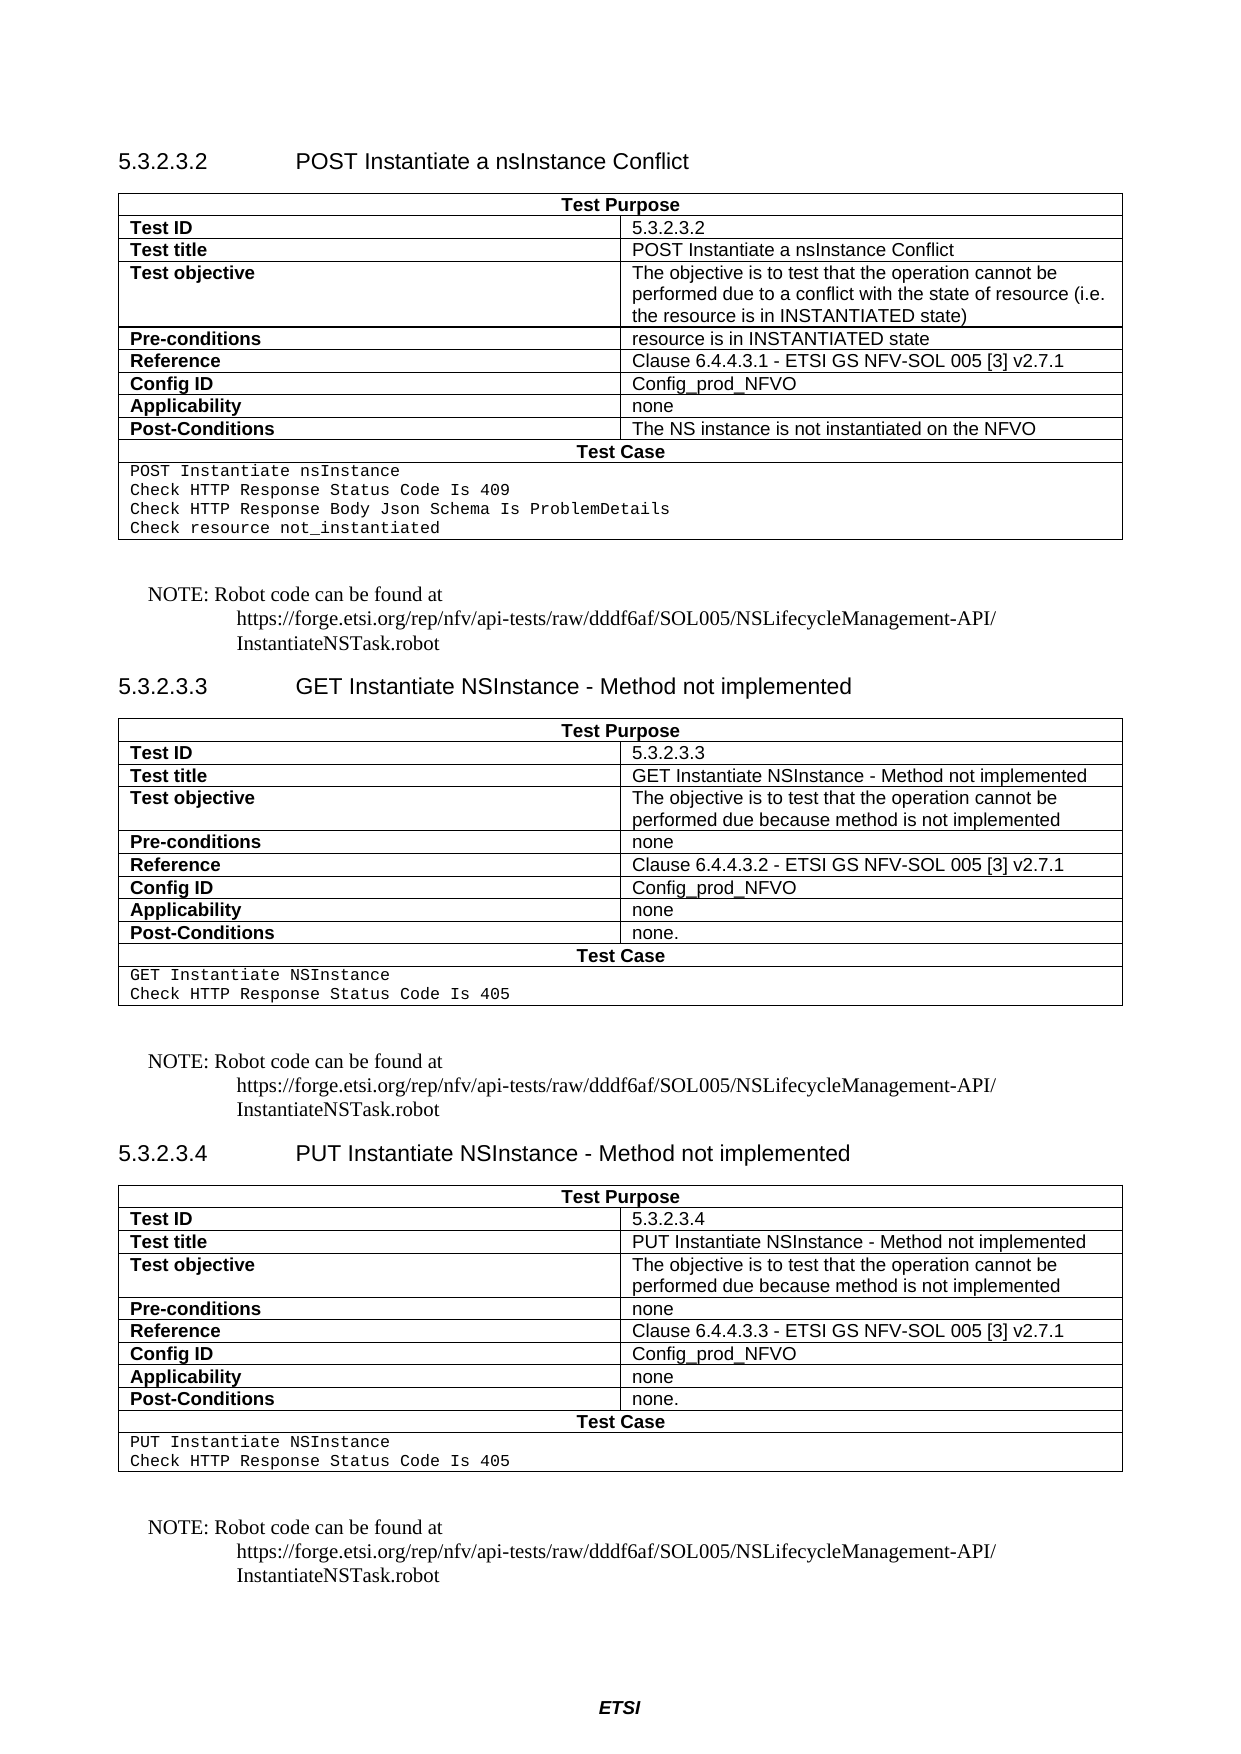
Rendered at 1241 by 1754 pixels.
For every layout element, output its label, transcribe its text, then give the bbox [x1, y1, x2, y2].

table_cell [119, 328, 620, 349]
subtitle 5.3.2.3.4 PUT Instantiate NSInstance - Method not implemented [118, 1139, 1122, 1166]
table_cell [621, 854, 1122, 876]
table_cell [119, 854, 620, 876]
subtitle 5.3.2.3.3 GET Instantiate NSInstance - Method not implemented [118, 673, 1122, 699]
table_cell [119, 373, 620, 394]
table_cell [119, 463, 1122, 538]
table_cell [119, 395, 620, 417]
text NOTE: Robot code can be found at https://forge.etsi.org/rep/nfv/api-tests/raw/dddf6af/SOL005/NSLifecycleManagement-API/InstantiateNSTask.robot [148, 582, 1122, 654]
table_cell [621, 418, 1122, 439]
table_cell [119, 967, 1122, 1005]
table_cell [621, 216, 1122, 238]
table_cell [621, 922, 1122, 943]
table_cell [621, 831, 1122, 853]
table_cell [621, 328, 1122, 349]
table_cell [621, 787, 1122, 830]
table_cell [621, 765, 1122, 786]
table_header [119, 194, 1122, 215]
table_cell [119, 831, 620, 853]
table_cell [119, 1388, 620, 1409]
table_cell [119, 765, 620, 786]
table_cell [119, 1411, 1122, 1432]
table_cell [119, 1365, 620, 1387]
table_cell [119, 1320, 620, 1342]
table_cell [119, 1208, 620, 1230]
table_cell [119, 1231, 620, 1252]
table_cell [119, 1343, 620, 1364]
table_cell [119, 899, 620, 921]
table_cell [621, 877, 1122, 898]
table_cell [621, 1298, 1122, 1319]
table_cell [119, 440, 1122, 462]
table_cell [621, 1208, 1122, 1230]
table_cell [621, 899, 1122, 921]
text NOTE: Robot code can be found at https://forge.etsi.org/rep/nfv/api-tests/raw/dddf6af/SOL005/NSLifecycleManagement-API/InstantiateNSTask.robot [148, 1048, 1122, 1121]
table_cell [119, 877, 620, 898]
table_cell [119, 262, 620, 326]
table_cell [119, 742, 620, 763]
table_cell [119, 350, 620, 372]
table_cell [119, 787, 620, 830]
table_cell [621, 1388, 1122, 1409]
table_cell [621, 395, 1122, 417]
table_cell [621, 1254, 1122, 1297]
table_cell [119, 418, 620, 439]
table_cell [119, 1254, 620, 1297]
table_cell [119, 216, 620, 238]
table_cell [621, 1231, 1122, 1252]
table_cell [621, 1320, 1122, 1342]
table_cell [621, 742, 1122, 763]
text NOTE: Robot code can be found at https://forge.etsi.org/rep/nfv/api-tests/raw/dddf6af/SOL005/NSLifecycleManagement-API/InstantiateNSTask.robot [148, 1515, 1122, 1587]
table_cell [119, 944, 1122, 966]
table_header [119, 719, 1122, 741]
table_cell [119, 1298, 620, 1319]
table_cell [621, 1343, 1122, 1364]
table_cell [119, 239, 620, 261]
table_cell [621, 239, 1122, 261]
subtitle 5.3.2.3.2 POST Instantiate a nsInstance Conflict [118, 148, 1122, 174]
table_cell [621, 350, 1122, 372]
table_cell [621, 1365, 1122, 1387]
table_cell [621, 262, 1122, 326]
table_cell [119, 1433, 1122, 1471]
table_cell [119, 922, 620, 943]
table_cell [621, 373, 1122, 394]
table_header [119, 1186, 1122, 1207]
